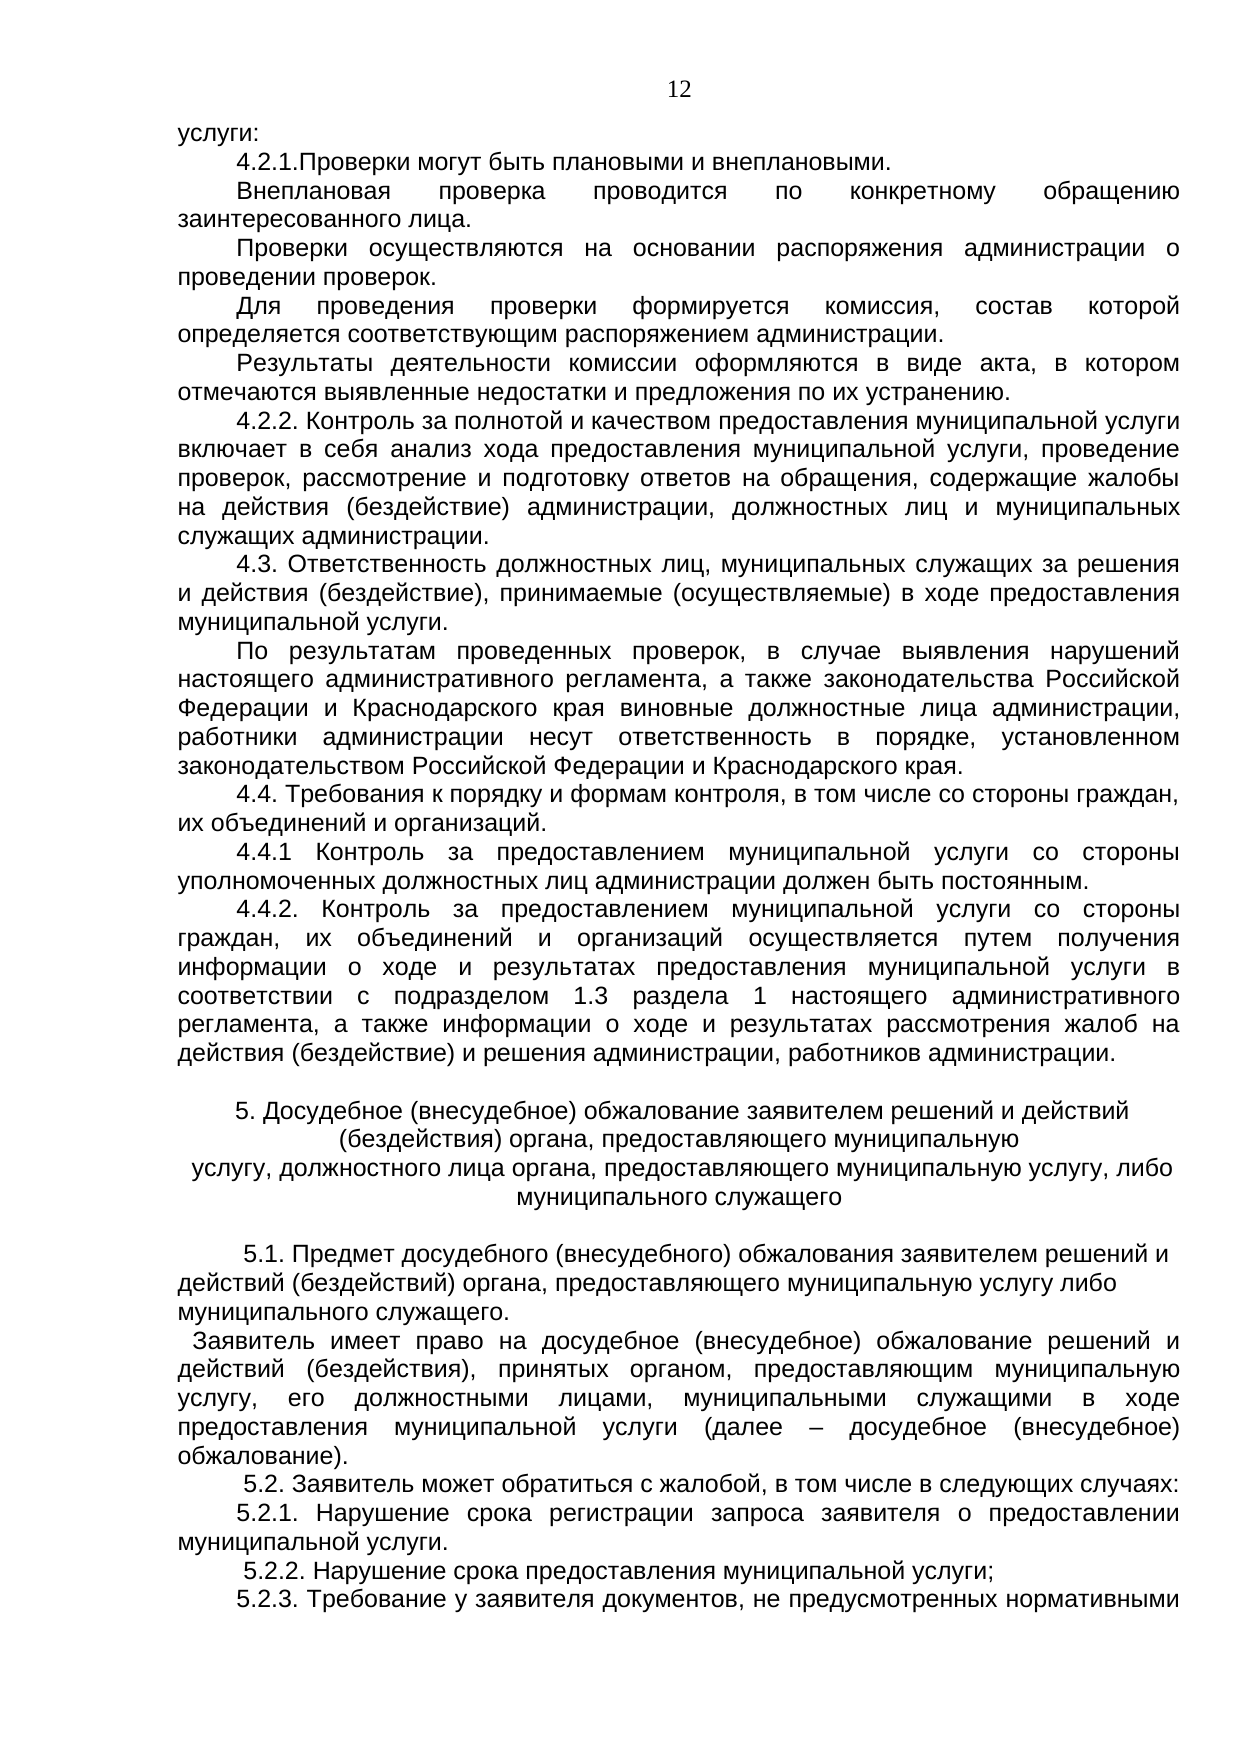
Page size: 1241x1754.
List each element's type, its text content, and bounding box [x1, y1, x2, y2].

text услугу, должностного лица органа, предоставляющего муниципальную услугу, либо муниципального служащего [177, 1153, 1181, 1211]
text 5.2. Заявитель может обратиться с жалобой, в том числе в следующих случаях: [177, 1469, 1181, 1498]
text 5. Досудебное (внесудебное) обжалование заявителем решений и действий (бездействия) органа, предоставляющего муниципальную [177, 1096, 1181, 1153]
text 4.2.1.Проверки могут быть плановыми и внеплановыми. [177, 147, 1181, 176]
text По результатам проведенных проверок, в случае выявления нарушений настоящего административного регламента, а также законодательства Российской Федерации и Краснодарского края виновные должностные лица администрации, работники администрации несут ответственность в порядке, установленном законодательством Российской Федерации и Краснодарского края. [177, 636, 1181, 779]
text 4.3. Ответственность должностных лиц, муниципальных служащих за решения и действия (бездействие), принимаемые (осуществляемые) в ходе предоставления муниципальной услуги. [177, 549, 1181, 636]
text 4.4.2. Контроль за предоставлением муниципальной услуги со стороны граждан, их объединений и организаций осуществляется путем получения информации о ходе и результатах предоставления муниципальной услуги в соответствии с подразделом 1.3 раздела 1 настоящего административного регламента, а также информации о ходе и результатах рассмотрения жалоб на действия (бездействие) и решения администрации, работников администрации. [177, 894, 1181, 1067]
text Для проведения проверки формируется комиссия, состав которой определяется соответствующим распоряжением администрации. [177, 291, 1181, 348]
text 5.2.2. Нарушение срока предоставления муниципальной услуги; [177, 1556, 1181, 1584]
text Внеплановая проверка проводится по конкретному обращению заинтересованного лица. [177, 176, 1181, 233]
text 5.2.1. Нарушение срока регистрации запроса заявителя о предоставлении муниципальной услуги. [177, 1498, 1181, 1556]
text 4.2.2. Контроль за полнотой и качеством предоставления муниципальной услуги включает в себя анализ хода предоставления муниципальной услуги, проведение проверок, рассмотрение и подготовку ответов на обращения, содержащие жалобы на действия (бездействие) администрации, должностных лиц и муниципальных служащих администрации. [177, 406, 1181, 549]
text 4.4.1 Контроль за предоставлением муниципальной услуги со стороны уполномоченных должностных лиц администрации должен быть постоянным. [177, 837, 1181, 894]
text Заявитель имеет право на досудебное (внесудебное) обжалование решений и действий (бездействия), принятых органом, предоставляющим муниципальную услугу, его должностными лицами, муниципальными служащими в ходе предоставления муниципальной услуги (далее – досудебное (внесудебное) обжалование). [177, 1326, 1181, 1469]
text 5.1. Предмет досудебного (внесудебного) обжалования заявителем решений и действий (бездействий) органа, предоставляющего муниципальную услугу либо муниципального служащего. [177, 1239, 1181, 1326]
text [177, 1584, 1181, 1613]
text Результаты деятельности комиссии оформляются в виде акта, в котором отмечаются выявленные недостатки и предложения по их устранению. [177, 348, 1181, 406]
text 4.4. Требования к порядку и формам контроля, в том числе со стороны граждан, их объединений и организаций. [177, 779, 1181, 837]
text Проверки осуществляются на основании распоряжения администрации о проведении проверок. [177, 233, 1181, 291]
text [177, 118, 1181, 147]
